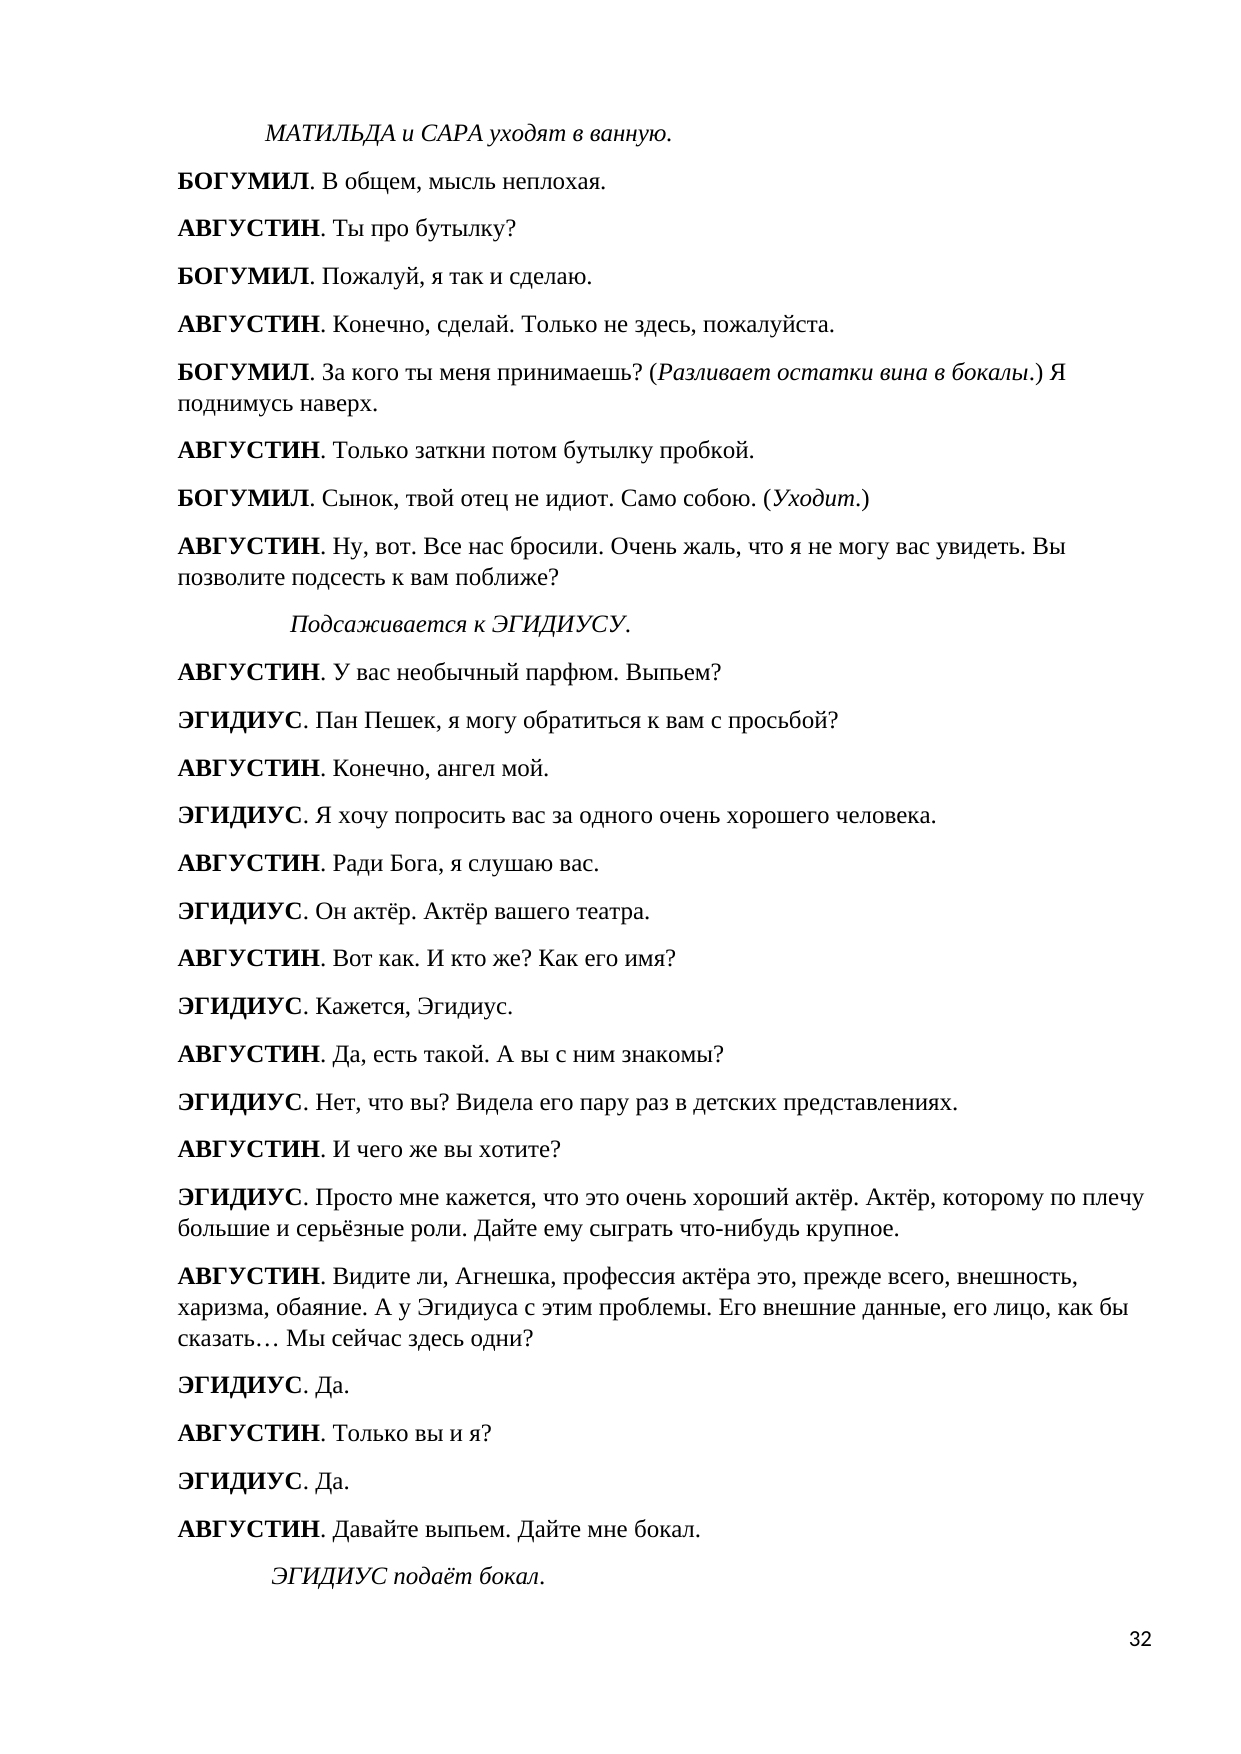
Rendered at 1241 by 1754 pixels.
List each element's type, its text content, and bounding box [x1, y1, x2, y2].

text МАТИЛЬДА и САРА уходят в ванную. [177, 118, 1152, 147]
text ЭГИДИУС. Он актёр. Актёр вашего театра. [177, 896, 1152, 924]
text ЭГИДИУС. Кажется, Эгидиус. [177, 991, 1152, 1020]
text БОГУМИЛ. В общем, мысль неплохая. [177, 166, 1152, 194]
text АВГУСТИН. Ради Бога, я слушаю вас. [177, 848, 1152, 877]
text БОГУМИЛ. За кого ты меня принимаешь? (Разливает остатки вина в бокалы.) Я поднимусь наверх. [177, 357, 1152, 416]
text АВГУСТИН. Да, есть такой. А вы с ним знакомы? [177, 1039, 1152, 1068]
text АВГУСТИН. Видите ли, Агнешка, профессия актёра это, прежде всего, внешность, харизма, обаяние. А у Эгидиуса с этим проблемы. Его внешние данные, его лицо, как бы сказать… Мы сейчас здесь одни? [177, 1261, 1152, 1352]
text АВГУСТИН. Вот как. И кто же? Как его имя? [177, 943, 1152, 972]
text ЭГИДИУС. Да. [177, 1466, 1152, 1495]
text АВГУСТИН. Только заткни потом бутылку пробкой. [177, 435, 1152, 464]
text АВГУСТИН. Давайте выпьем. Дайте мне бокал. [177, 1514, 1152, 1542]
text АВГУСТИН. Конечно, сделай. Только не здесь, пожалуйста. [177, 309, 1152, 338]
text ЭГИДИУС. Просто мне кажется, что это очень хороший актёр. Актёр, которому по плечу большие и серьёзные роли. Дайте ему сыграть что-нибудь крупное. [177, 1182, 1152, 1242]
text ЭГИДИУС. Да. [177, 1371, 1152, 1399]
text АВГУСТИН. Ну, вот. Все нас бросили. Очень жаль, что я не могу вас увидеть. Вы позволите подсесть к вам поближе? [177, 531, 1152, 591]
text БОГУМИЛ. Пожалуй, я так и сделаю. [177, 261, 1152, 290]
text АВГУСТИН. Конечно, ангел мой. [177, 753, 1152, 781]
text БОГУМИЛ. Сынок, твой отец не идиот. Само собою. (Уходит.) [177, 483, 1152, 512]
text АВГУСТИН. Ты про бутылку? [177, 213, 1152, 242]
text Подсаживается к ЭГИДИУСУ. [177, 609, 1152, 638]
text АВГУСТИН. И чего же вы хотите? [177, 1134, 1152, 1163]
text АВГУСТИН. Только вы и я? [177, 1418, 1152, 1447]
text АВГУСТИН. У вас необычный парфюм. Выпьем? [177, 657, 1152, 686]
text ЭГИДИУС. Нет, что вы? Видела его пару раз в детских представлениях. [177, 1087, 1152, 1115]
text ЭГИДИУС подаёт бокал. [177, 1561, 1152, 1590]
text ЭГИДИУС. Я хочу попросить вас за одного очень хорошего человека. [177, 800, 1152, 829]
text ЭГИДИУС. Пан Пешек, я могу обратиться к вам с просьбой? [177, 705, 1152, 734]
